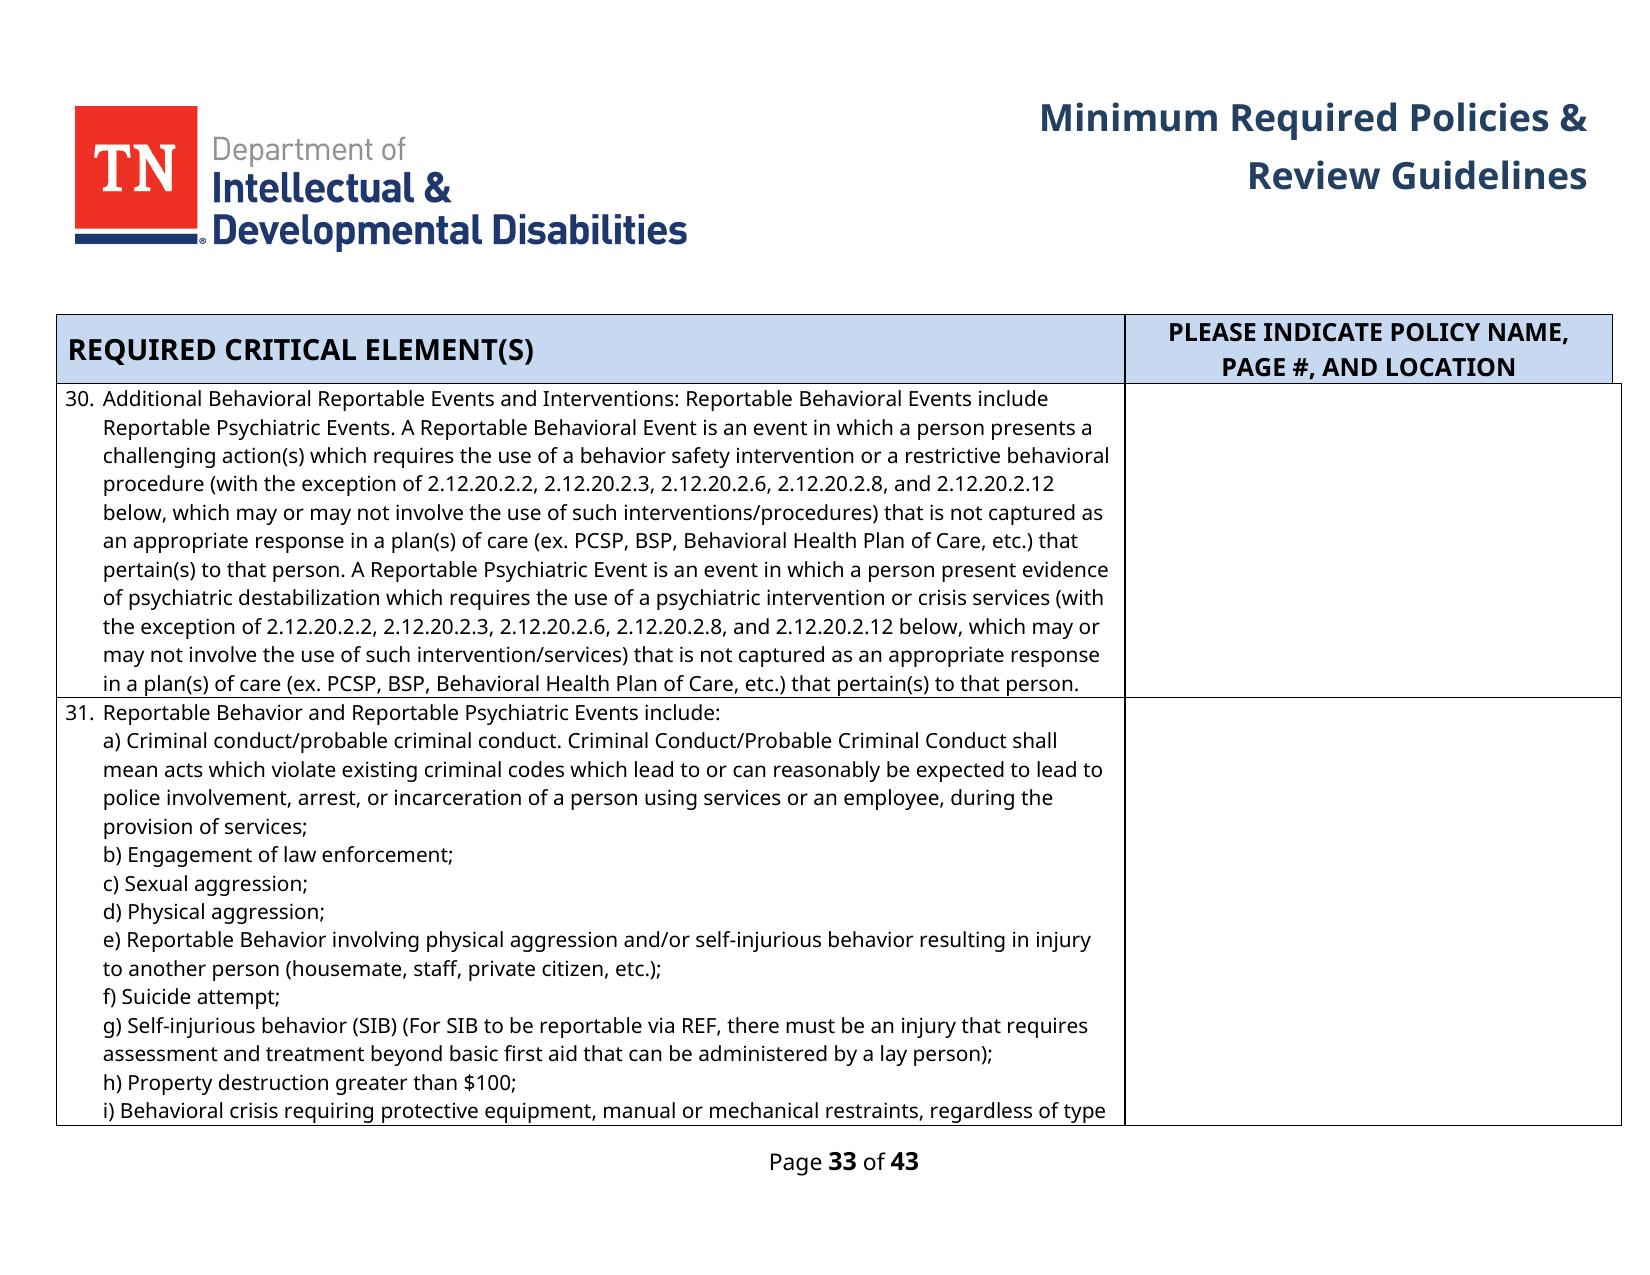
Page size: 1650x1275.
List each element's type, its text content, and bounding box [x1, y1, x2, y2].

table_cell [1126, 698, 1621, 1125]
table_cell [1126, 384, 1621, 697]
table_header Please indicate POLICY NAME, page #, and location [1126, 315, 1612, 383]
table_header Required Critical Element(s) [57, 315, 1124, 383]
picture [75, 106, 687, 252]
table_cell Reportable Behavior and Reportable Psychiatric Events include: a) Criminal conduct/probable criminal conduct. Criminal Conduct/Probable Criminal Conduct shall mean acts which violate existing criminal codes which lead to or can reasonably be expected to lead to police involvement, arrest, or incarceration of a person using services or an employee, during the provision of services; b) Engagement of law enforcement; c) Sexual aggression; d) Physical aggression; e) Reportable Behavior involving physical aggression and/or self-injurious behavior resulting in injury to another person (housemate, staff, private citizen, etc.); f) Suicide attempt; g) Self-injurious behavior (SIB) (For SIB to be reportable via REF, there must be an injury that requires assessment and treatment beyond basic first aid that can be administered by a lay person); h) Property destruction greater than $100; i) Behavioral crisis requiring protective equipment, manual or mechanical restraints, regardless of type or time used or approved by PCSP (all take-downs and prone restraints are prohibited); j) Behavioral crisis requiring emergency psychotropic medication; k) Behavioral crisis requiring crisis intervention (i.e., call); l) Psychiatric admission (or observation), including in acute care hospital; [57, 698, 1124, 1125]
table_cell Additional Behavioral Reportable Events and Interventions: Reportable Behavioral Events include Reportable Psychiatric Events. A Reportable Behavioral Event is an event in which a person presents a challenging action(s) which requires the use of a behavior safety intervention or a restrictive behavioral procedure (with the exception of 2.12.20.2.2, 2.12.20.2.3, 2.12.20.2.6, 2.12.20.2.8, and 2.12.20.2.12 below, which may or may not involve the use of such interventions/procedures) that is not captured as an appropriate response in a plan(s) of care (ex. PCSP, BSP, Behavioral Health Plan of Care, etc.) that pertain(s) to that person. A Reportable Psychiatric Event is an event in which a person present evidence of psychiatric destabilization which requires the use of a psychiatric intervention or crisis services (with the exception of 2.12.20.2.2, 2.12.20.2.3, 2.12.20.2.6, 2.12.20.2.8, and 2.12.20.2.12 below, which may or may not involve the use of such intervention/services) that is not captured as an appropriate response in a plan(s) of care (ex. PCSP, BSP, Behavioral Health Plan of Care, etc.) that pertain(s) to that person. [57, 384, 1124, 697]
